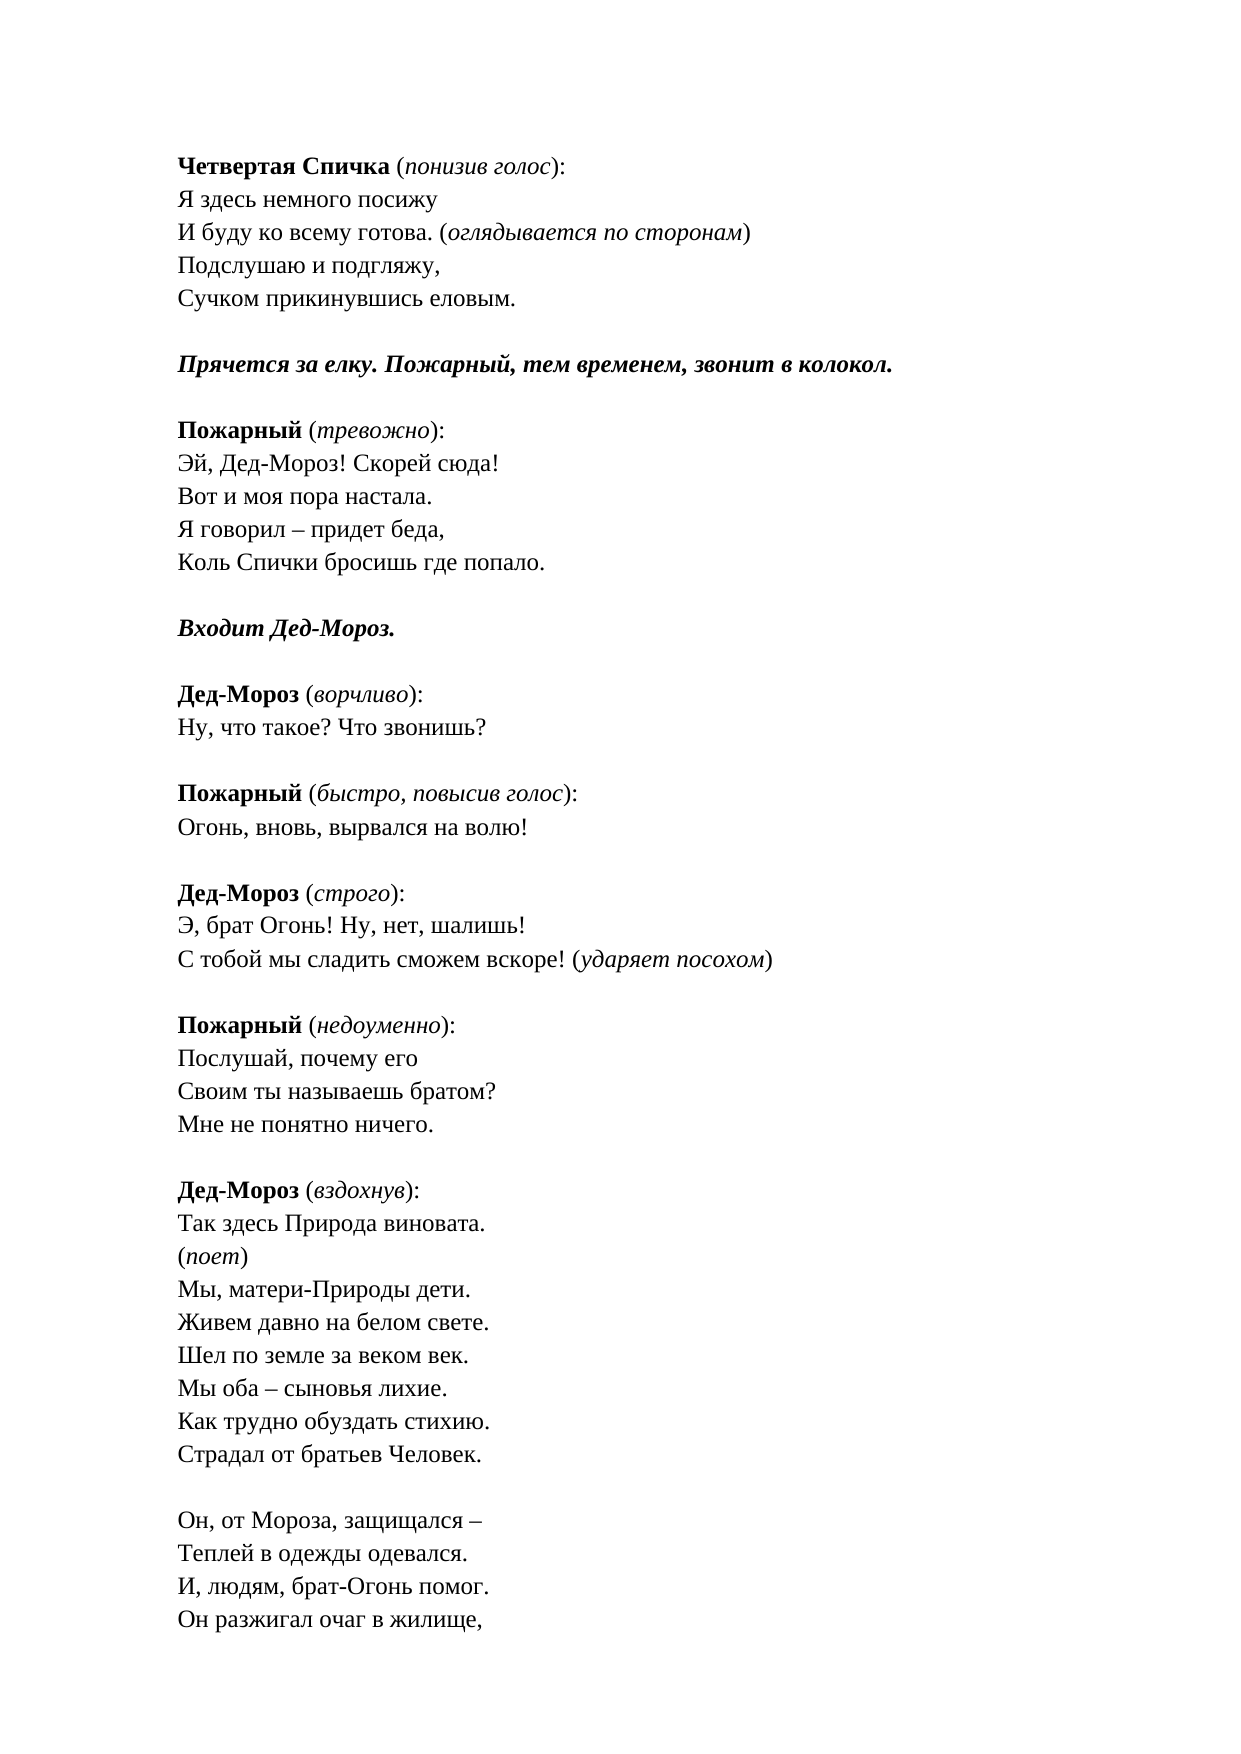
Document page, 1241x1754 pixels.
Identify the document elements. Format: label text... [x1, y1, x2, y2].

text И буду ко всему готова. (оглядывается по сторонам) [177, 217, 1152, 246]
text Я говорил – придет беда, [177, 514, 1152, 543]
text Подслушаю и подгляжу, [177, 250, 1152, 279]
text Вот и моя пора настала. [177, 481, 1152, 510]
text Ну, что такое? Что звонишь? [177, 712, 1152, 741]
text (поет) [177, 1241, 1152, 1269]
text Огонь, вновь, вырвался на волю! [177, 812, 1152, 840]
text Пожарный (быстро, повысив голос): [177, 778, 1152, 807]
list Входит Дед-Мороз. [177, 613, 1152, 642]
text Дед-Мороз (вздохнув): [177, 1175, 1152, 1203]
text С тобой мы сладить сможем вскоре! (ударяет посохом) [177, 944, 1152, 972]
text Дед-Мороз (ворчливо): [177, 679, 1152, 708]
text Мы, матери-Природы дети. [177, 1274, 1152, 1303]
text И, людям, брат-Огонь помог. [177, 1571, 1152, 1600]
text Четвертая Спичка (понизив голос): [177, 151, 1152, 180]
text Эй, Дед-Мороз! Скорей сюда! [177, 448, 1152, 477]
text Пожарный (недоуменно): [177, 1010, 1152, 1038]
text Я здесь немного посижу [177, 184, 1152, 213]
text Живем давно на белом свете. [177, 1307, 1152, 1336]
text Шел по земле за веком век. [177, 1340, 1152, 1369]
text Сучком прикинувшись еловым. [177, 283, 1152, 312]
text Он, от Мороза, защищался – [177, 1505, 1152, 1534]
text Он разжигал очаг в жилище, [177, 1604, 1152, 1633]
text Мне не понятно ничего. [177, 1109, 1152, 1137]
text Страдал от братьев Человек. [177, 1439, 1152, 1468]
text Коль Спички бросишь где попало. [177, 547, 1152, 576]
text Мы оба – сыновья лихие. [177, 1373, 1152, 1402]
text Теплей в одежды одевался. [177, 1538, 1152, 1567]
text Своим ты называешь братом? [177, 1076, 1152, 1104]
text Э, брат Огонь! Ну, нет, шалишь! [177, 911, 1152, 939]
text Как трудно обуздать стихию. [177, 1406, 1152, 1435]
text Так здесь Природа виновата. [177, 1208, 1152, 1237]
text Послушай, почему его [177, 1043, 1152, 1071]
list Прячется за елку. Пожарный, тем временем, звонит в колокол. [177, 349, 1152, 378]
text Пожарный (тревожно): [177, 415, 1152, 444]
text Дед-Мороз (строго): [177, 878, 1152, 906]
